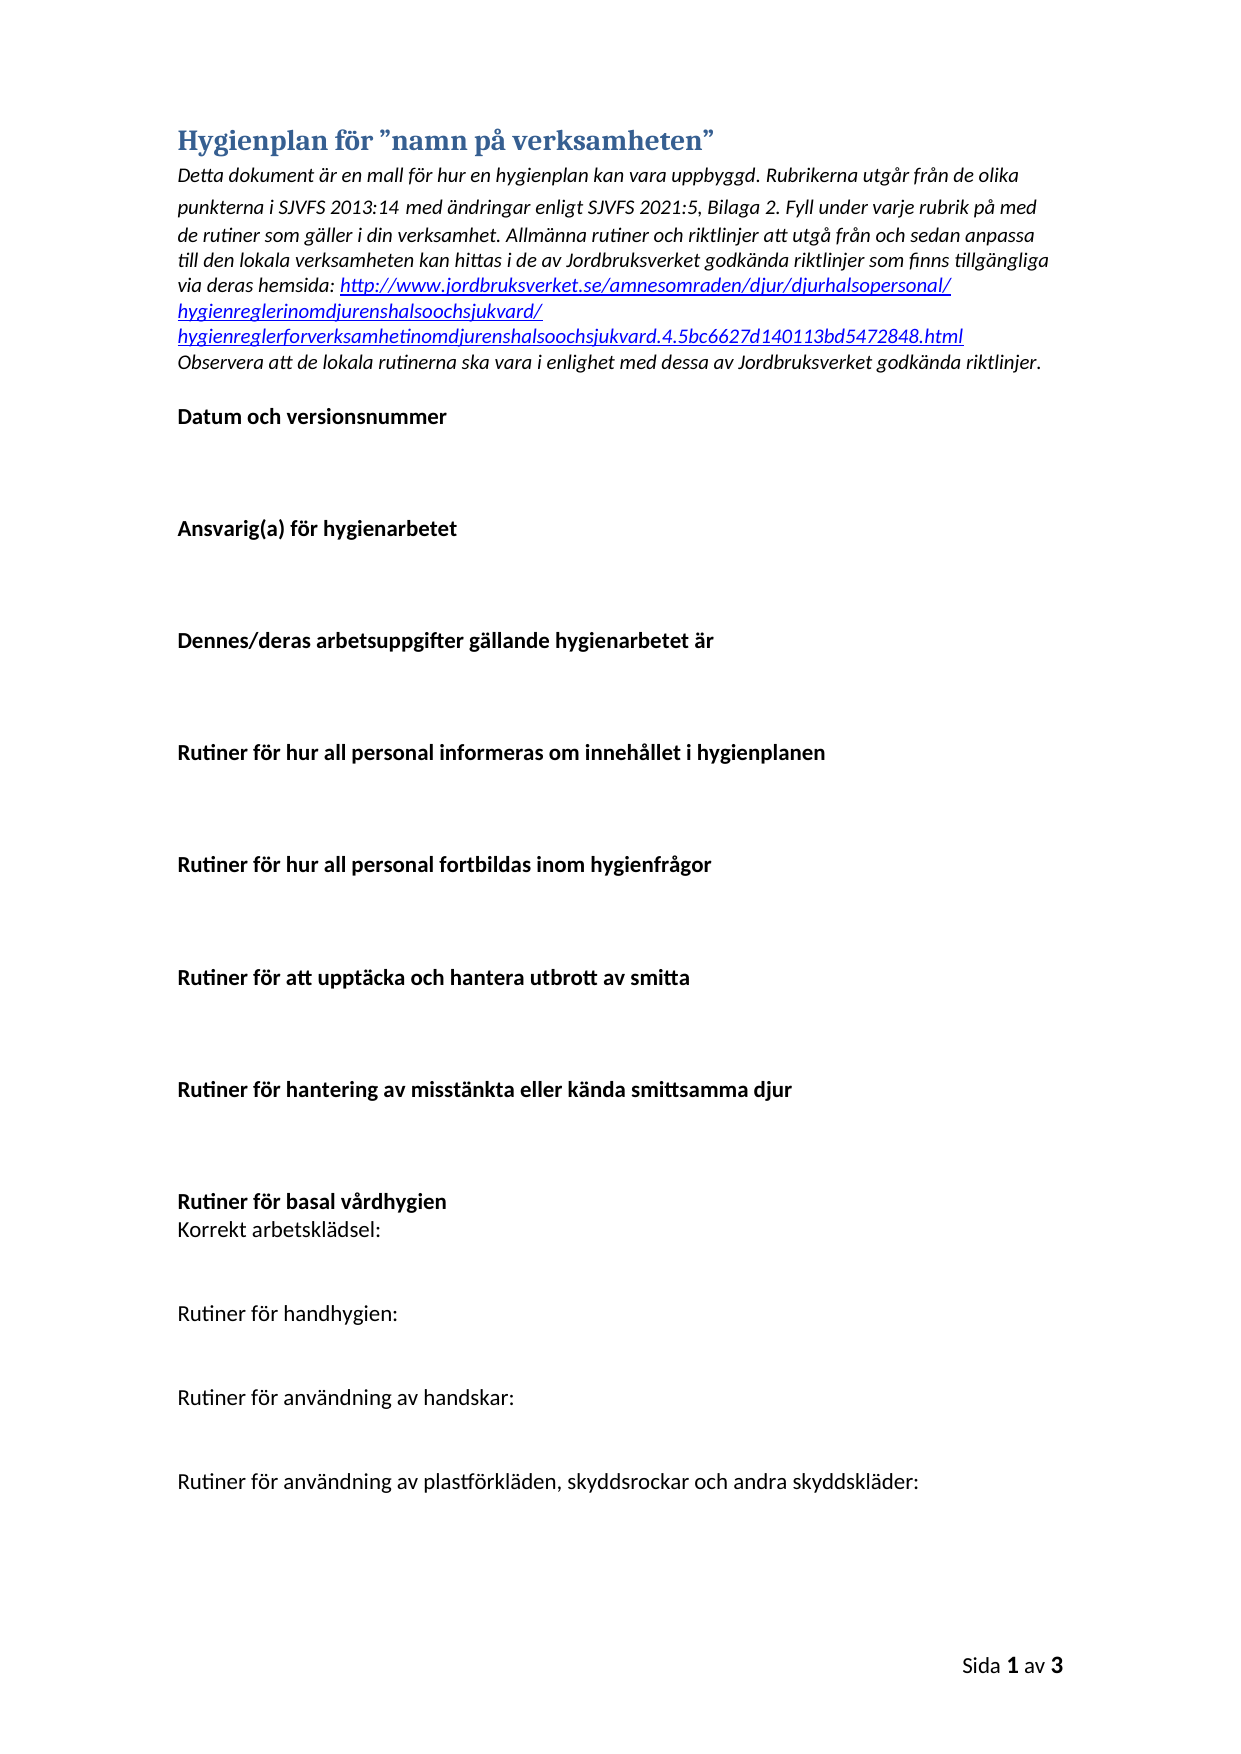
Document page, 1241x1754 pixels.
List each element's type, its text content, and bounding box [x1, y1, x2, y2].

text Rutiner för hur all personal informeras om innehållet i hygienplanen [177, 738, 1063, 767]
text Rutiner för basal vårdhygien [177, 1187, 1063, 1215]
text Rutiner för hantering av misstänkta eller kända smittsamma djur [177, 1075, 1063, 1103]
text Rutiner för användning av handskar: [177, 1383, 1063, 1411]
text Rutiner för användning av plastförkläden, skyddsrockar och andra skyddskläder: [177, 1467, 1063, 1495]
text Rutiner för att upptäcka och hantera utbrott av smitta [177, 963, 1063, 991]
text Detta dokument är en mall för hur en hygienplan kan vara uppbyggd. Rubrikerna utgår från de olika punkterna i SJVFS 2013:14 med ändringar enligt SJVFS 2021:5, Bilaga 2. Fyll under varje rubrik på med de rutiner som gäller i din verksamhet. Allmänna rutiner och riktlinjer att utgå från och sedan anpassa till den lokala verksamheten kan hittas i de av Jordbruksverket godkända riktlinjer som finns tillgängliga via deras hemsida: http://www.jordbruksverket.se/amnesomraden/djur/djurhalsopersonal/hygienreglerinomdjurenshalsoochsjukvard/hygienreglerforverksamhetinomdjurenshalsoochsjukvard.4.5bc6627d140113bd5472848.html [177, 162, 1063, 349]
text Korrekt arbetsklädsel: [177, 1215, 1063, 1243]
text Dennes/deras arbetsuppgifter gällande hygienarbetet är [177, 626, 1063, 654]
text Observera att de lokala rutinerna ska vara i enlighet med dessa av Jordbruksverket godkända riktlinjer. [177, 349, 1063, 374]
text Rutiner för hur all personal fortbildas inom hygienfrågor [177, 851, 1063, 879]
text Datum och versionsnummer [177, 402, 1063, 430]
text Ansvarig(a) för hygienarbetet [177, 514, 1063, 542]
text Rutiner för handhygien: [177, 1299, 1063, 1327]
